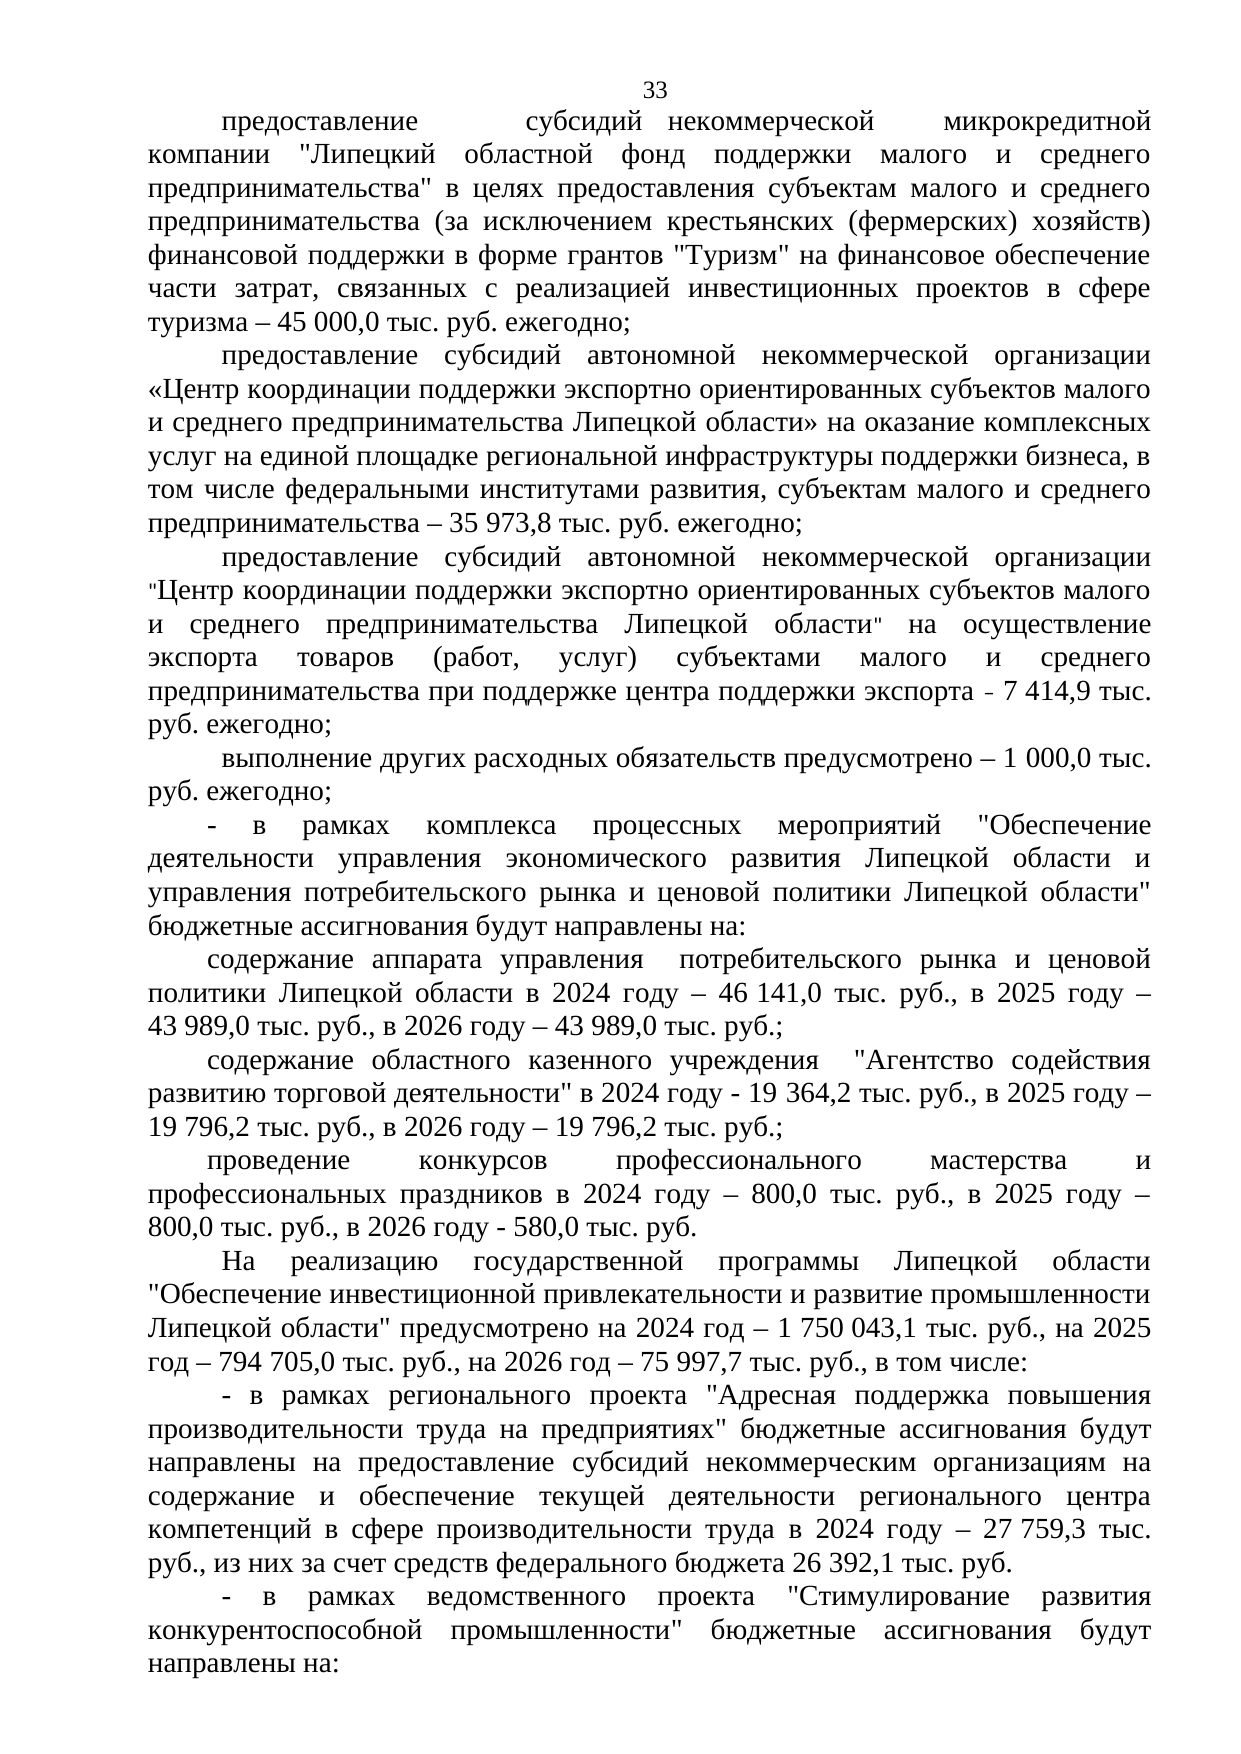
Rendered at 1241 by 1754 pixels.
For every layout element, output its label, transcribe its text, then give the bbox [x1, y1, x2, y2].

text проведение конкурсов профессионального мастерства и профессиональных праздников в 2024 году – 800,0 тыс. руб., в 2025 году – 800,0 тыс. руб., в 2026 году - 580,0 тыс. руб. [148, 1142, 1152, 1243]
text выполнение других расходных обязательств предусмотрено – 1 000,0 тыс. руб. ежегодно; [148, 740, 1152, 807]
text - в рамках комплекса процессных мероприятий "Обеспечение деятельности управления экономического развития Липецкой области и управления потребительского рынка и ценовой политики Липецкой области" бюджетные ассигнования будут направлены на: [148, 807, 1152, 941]
text предоставление субсидий некоммерческой микрокредитной компании "Липецкий областной фонд поддержки малого и среднего предпринимательства" в целях предоставления субъектам малого и среднего предпринимательства (за исключением крестьянских (фермерских) хозяйств) финансовой поддержки в форме грантов "Туризм" на финансовое обеспечение части затрат, связанных с реализацией инвестиционных проектов в сфере туризма – 45 000,0 тыс. руб. ежегодно; [148, 103, 1152, 337]
text содержание аппарата управления потребительского рынка и ценовой политики Липецкой области в 2024 году – 46 141,0 тыс. руб., в 2025 году – 43 989,0 тыс. руб., в 2026 году – 43 989,0 тыс. руб.; [148, 941, 1152, 1042]
text содержание областного казенного учреждения "Агентство содействия развитию торговой деятельности" в 2024 году - 19 364,2 тыс. руб., в 2025 году – 19 796,2 тыс. руб., в 2026 году – 19 796,2 тыс. руб.; [148, 1042, 1152, 1142]
text предоставление субсидий автономной некоммерческой организации «Центр координации поддержки экспортно ориентированных субъектов малого и среднего предпринимательства Липецкой области» на оказание комплексных услуг на единой площадке региональной инфраструктуры поддержки бизнеса, в том числе федеральными институтами развития, субъектам малого и среднего предпринимательства – 35 973,8 тыс. руб. ежегодно; [148, 337, 1152, 539]
text На реализацию государственной программы Липецкой области "Обеспечение инвестиционной привлекательности и развитие промышленности Липецкой области" предусмотрено на 2024 год – 1 750 043,1 тыс. руб., на 2025 год – 794 705,0 тыс. руб., на 2026 год – 75 997,7 тыс. руб., в том числе: [148, 1243, 1152, 1377]
text предоставление субсидий автономной некоммерческой организации "Центр координации поддержки экспортно ориентированных субъектов малого и среднего предпринимательства Липецкой области" на осуществление экспорта товаров (работ, услуг) субъектами малого и среднего предпринимательства при поддержке центра поддержки экспорта – 7 414,9 тыс. руб. ежегодно; [148, 539, 1152, 740]
text - в рамках регионального проекта "Адресная поддержка повышения производительности труда на предприятиях" бюджетные ассигнования будут направлены на предоставление субсидий некоммерческим организациям на содержание и обеспечение текущей деятельности регионального центра компетенций в сфере производительности труда в 2024 году – 27 759,3 тыс. руб., из них за счет средств федерального бюджета 26 392,1 тыс. руб. [148, 1377, 1152, 1578]
text - в рамках ведомственного проекта "Стимулирование развития конкурентоспособной промышленности" бюджетные ассигнования будут направлены на: [148, 1578, 1152, 1679]
